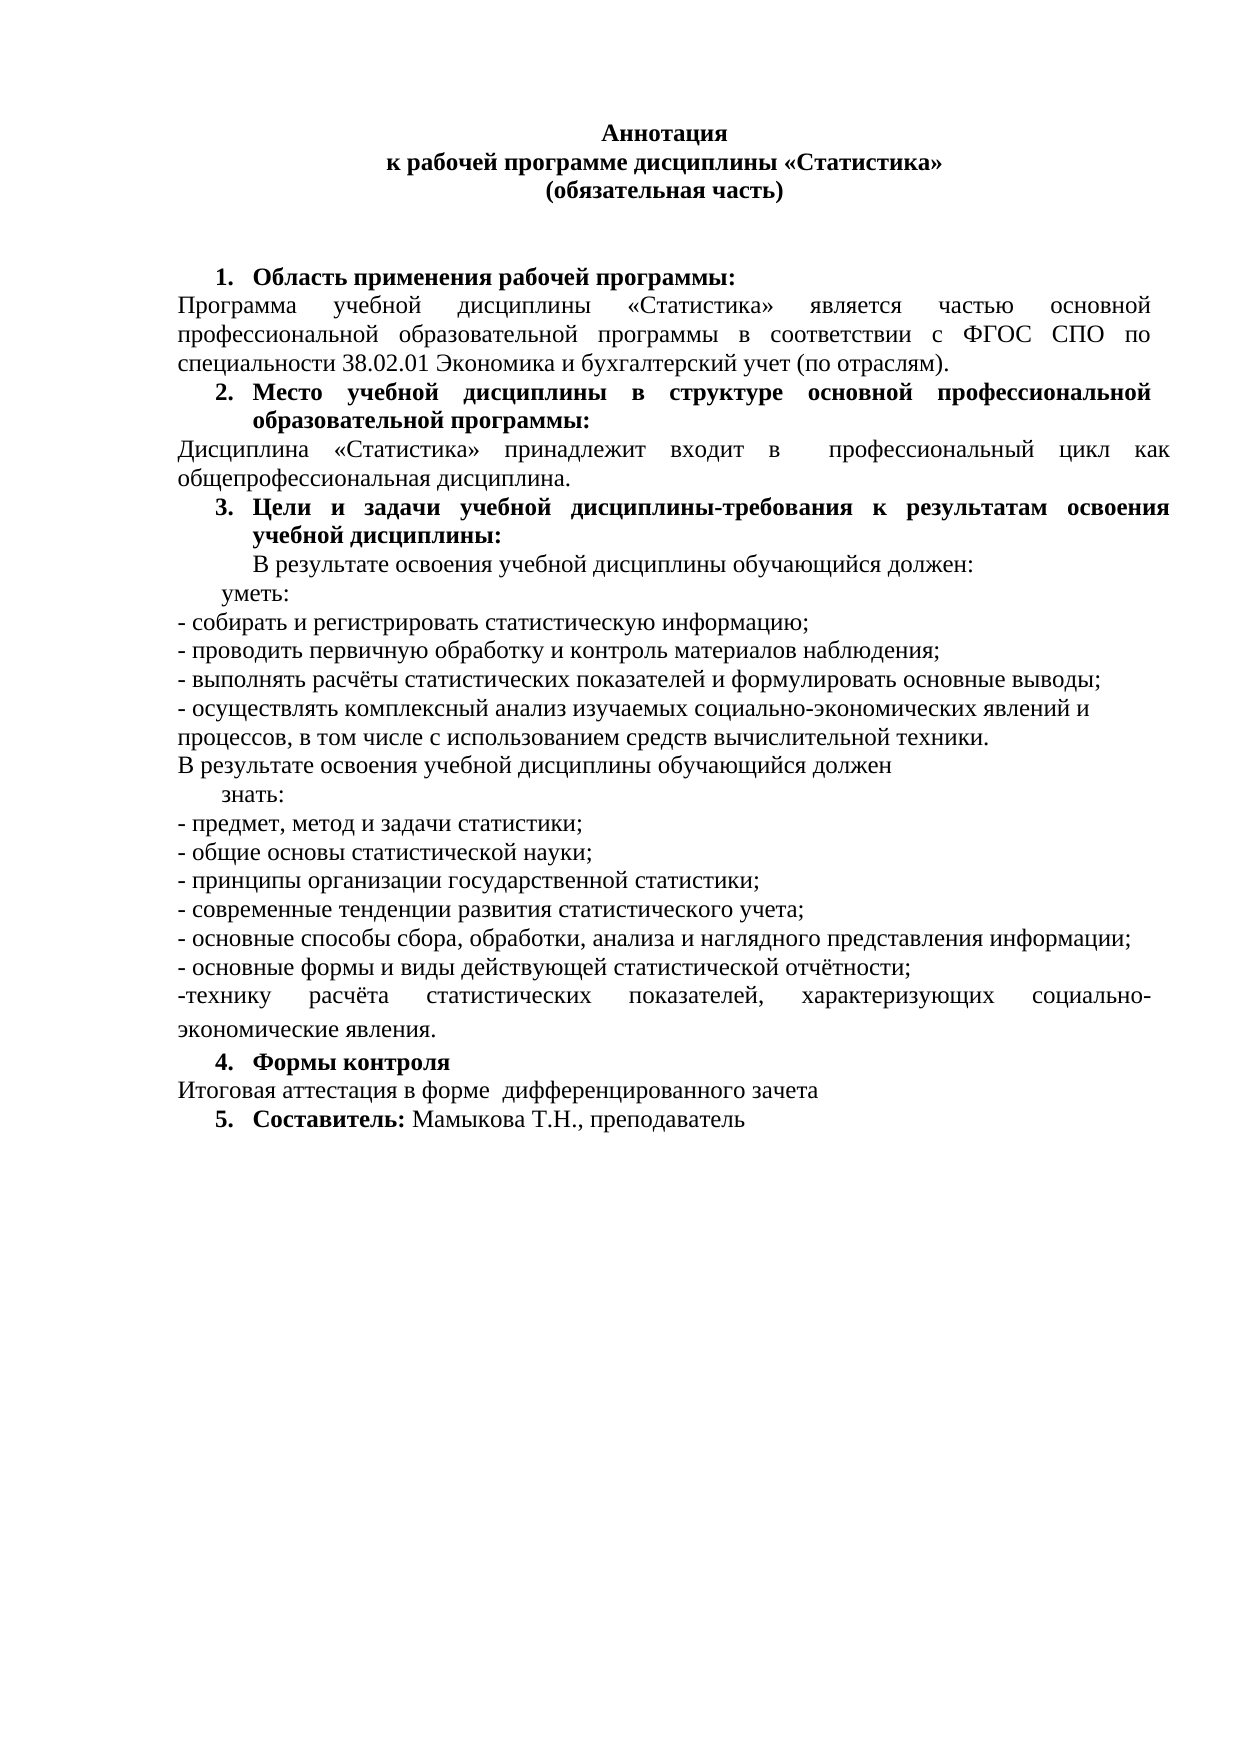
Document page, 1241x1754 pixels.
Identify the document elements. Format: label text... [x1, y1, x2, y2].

text к рабочей программе дисциплины «Статистика» [177, 147, 1152, 176]
list Область применения рабочей программы: [215, 262, 1171, 291]
text Аннотация [177, 118, 1152, 147]
text В результате освоения учебной дисциплины обучающийся должен [177, 751, 1152, 779]
text - основные способы сбора, обработки, анализа и наглядного представления информации; [177, 923, 1152, 952]
text - осуществлять комплексный анализ изучаемых социально-экономических явлений и процессов, в том числе с использованием средств вычислительной техники. [177, 693, 1152, 751]
text знать: [177, 779, 1152, 808]
text - собирать и регистрировать статистическую информацию; [177, 607, 1152, 636]
text - предмет, метод и задачи статистики; [177, 808, 1152, 837]
list Составитель: Мамыкова Т.Н., преподаватель [215, 1104, 1152, 1133]
list В результате освоения учебной дисциплины обучающийся должен: [252, 549, 1152, 578]
text Итоговая аттестация в форме дифференцированного зачета [177, 1075, 1152, 1104]
text уметь: [177, 578, 1152, 607]
text - общие основы статистической науки; [177, 837, 1152, 866]
text Дисциплина «Статистика» принадлежит входит в профессиональный цикл как общепрофессиональная дисциплина. [177, 434, 1171, 492]
text - основные формы и виды действующей статистической отчётности; [177, 952, 1152, 981]
text - современные тенденции развития статистического учета; [177, 894, 1152, 923]
list Формы контроля [215, 1047, 1152, 1075]
list Место учебной дисциплины в структуре основной профессиональной образовательной программы: [215, 377, 1152, 434]
text Программа учебной дисциплины «Статистика» является частью основной профессиональной образовательной программы в соответствии с ФГОС СПО по специальности 38.02.01 Экономика и бухгалтерский учет (по отраслям). [177, 291, 1152, 377]
text -технику расчёта статистических показателей, характеризующих социально-экономические явления. [177, 981, 1152, 1042]
text (обязательная часть) [177, 176, 1152, 204]
text - проводить первичную обработку и контроль материалов наблюдения; [177, 636, 1152, 664]
list Цели и задачи учебной дисциплины-требования к результатам освоения учебной дисциплины: [215, 492, 1171, 549]
text - выполнять расчёты статистических показателей и формулировать основные выводы; [177, 664, 1152, 693]
text - принципы организации государственной статистики; [177, 866, 1152, 894]
